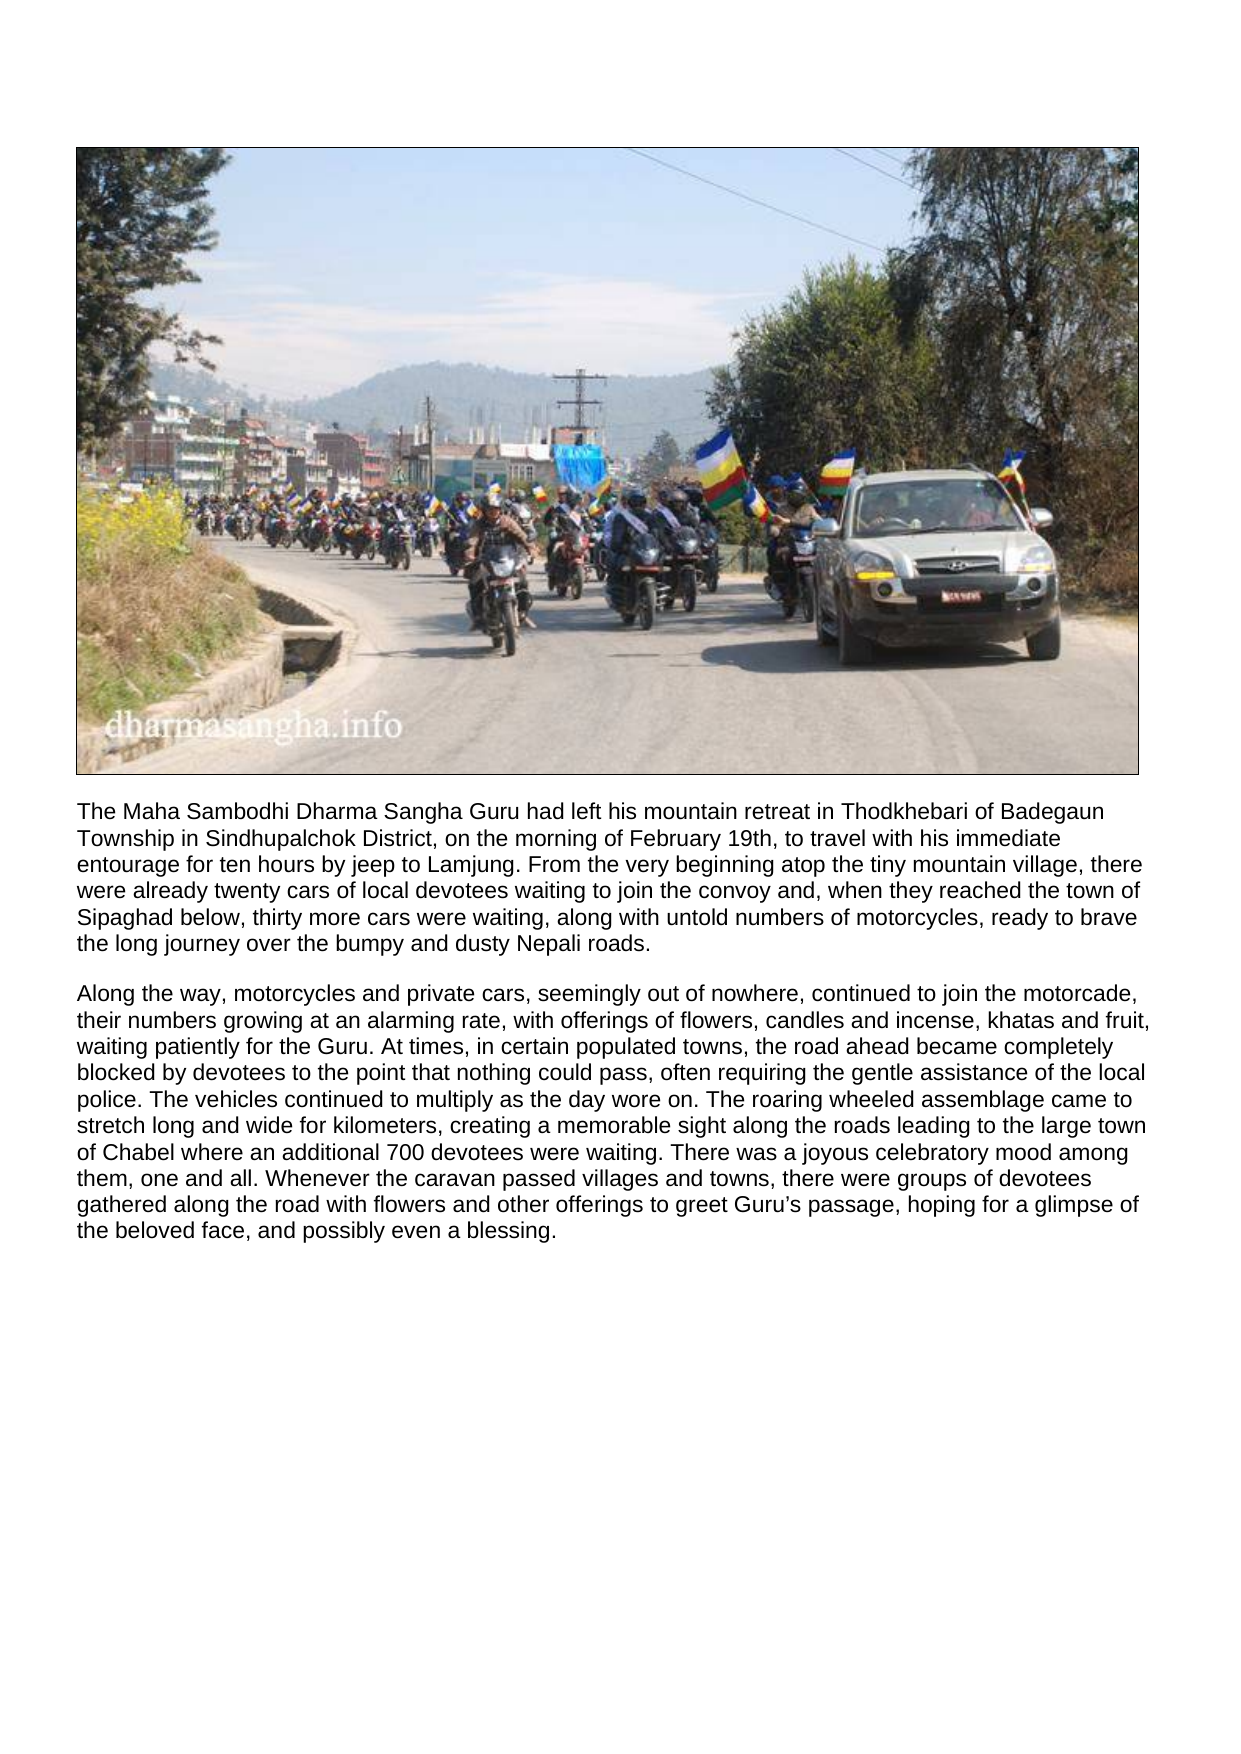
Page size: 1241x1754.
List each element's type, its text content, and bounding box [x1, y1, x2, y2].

picture [77, 148, 1138, 774]
text The Maha Sambodhi Dharma Sangha Guru had left his mountain retreat in Thodkhebari of Badegaun Township in Sindhupalchok District, on the morning of February 19th, to travel with his immediate entourage for ten hours by jeep to Lamjung. From the very beginning atop the tiny mountain village, there were already twenty cars of local devotees waiting to join the convoy and, when they reached the town of Sipaghad below, thirty more cars were waiting, along with untold numbers of motorcycles, ready to brave the long journey over the bumpy and dusty Nepali roads. [77, 798, 1164, 956]
text Along the way, motorcycles and private cars, seemingly out of nowhere, continued to join the motorcade, their numbers growing at an alarming rate, with offerings of flowers, candles and incense, khatas and fruit, waiting patiently for the Guru. At times, in certain populated towns, the road ahead became completely blocked by devotees to the point that nothing could pass, often requiring the gentle assistance of the local police. The vehicles continued to multiply as the day wore on. The roaring wheeled assemblage came to stretch long and wide for kilometers, creating a memorable sight along the roads leading to the large town of Chabel where an additional 700 devotees were waiting. There was a joyous celebratory mood among them, one and all. Whenever the caravan passed villages and towns, there were groups of devotees gathered along the road with flowers and other offerings to greet Guru’s passage, hoping for a glimpse of the beloved face, and possibly even a blessing. [77, 980, 1164, 1244]
